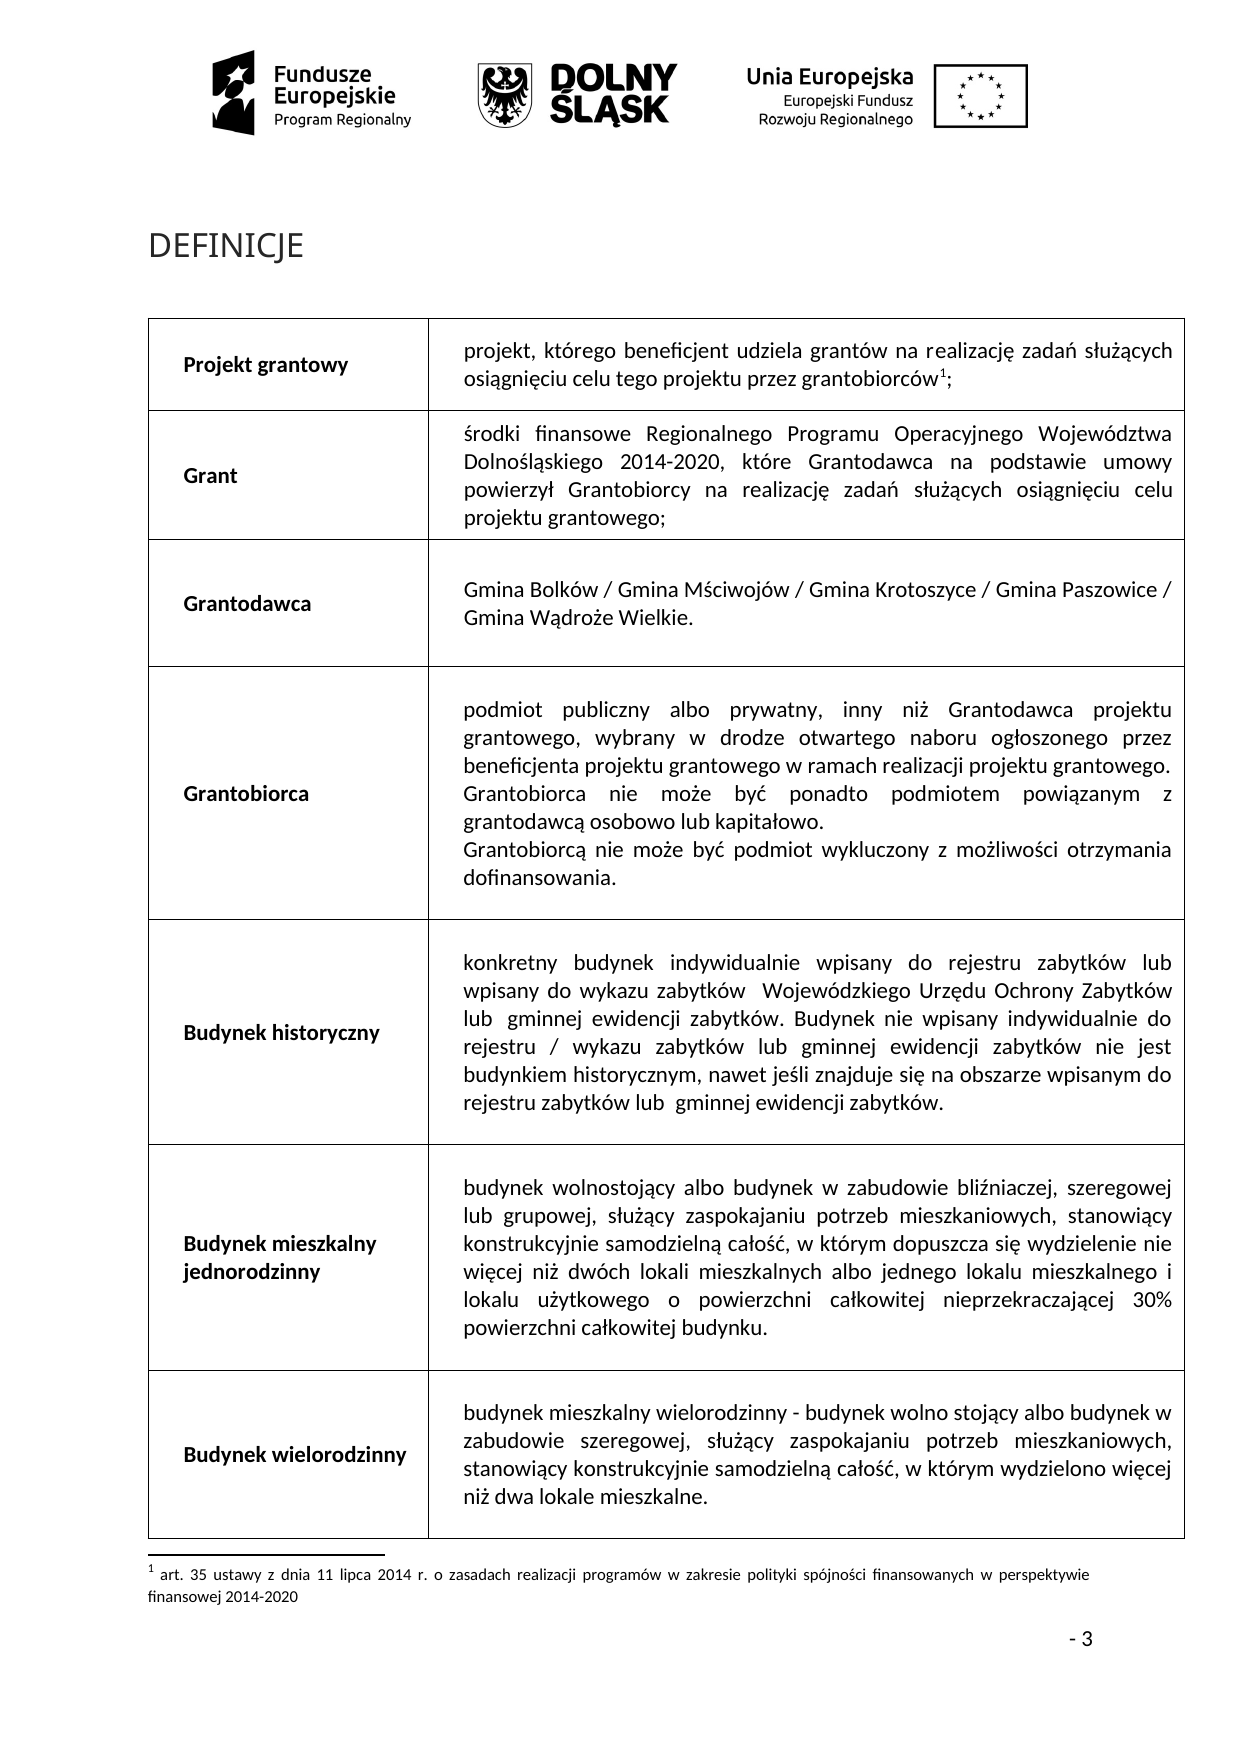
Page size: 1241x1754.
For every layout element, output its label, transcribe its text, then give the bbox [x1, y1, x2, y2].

picture [212, 43, 1028, 146]
table_header Projekt grantowy [149, 319, 428, 410]
table_cell Budynek mieszkalny jednorodzinny [149, 1145, 428, 1369]
table_cell budynek mieszkalny wielorodzinny - budynek wolno stojący albo budynek w zabudowie szeregowej, służący zaspokajaniu potrzeb mieszkaniowych, stanowiący konstrukcyjnie samodzielną całość, w którym wydzielono więcej niż dwa lokale mieszkalne. [429, 1371, 1184, 1538]
table_cell konkretny budynek indywidualnie wpisany do rejestru zabytków lub wpisany do wykazu zabytków Wojewódzkiego Urzędu Ochrony Zabytków lub gminnej ewidencji zabytków. Budynek nie wpisany indywidualnie do rejestru / wykazu zabytków lub gminnej ewidencji zabytków nie jest budynkiem historycznym, nawet jeśli znajduje się na obszarze wpisanym do rejestru zabytków lub gminnej ewidencji zabytków. [429, 920, 1184, 1144]
table_cell podmiot publiczny albo prywatny, inny niż Grantodawca projektu grantowego, wybrany w drodze otwartego naboru ogłoszonego przez beneficjenta projektu grantowego w ramach realizacji projektu grantowego. Grantobiorca nie może być ponadto podmiotem powiązanym z grantodawcą osobowo lub kapitałowo. Grantobiorcą nie może być podmiot wykluczony z możliwości otrzymania dofinansowania. [429, 667, 1184, 919]
table_cell środki finansowe Regionalnego Programu Operacyjnego Województwa Dolnośląskiego 2014-2020, które Grantodawca na podstawie umowy powierzył Grantobiorcy na realizację zadań służących osiągnięciu celu projektu grantowego; [429, 411, 1184, 539]
table_header projekt, którego beneficjent udziela grantów na realizację zadań służących osiągnięciu celu tego projektu przez grantobiorców; [429, 319, 1184, 410]
table_cell Gmina Bolków / Gmina Mściwojów / Gmina Krotoszyce / Gmina Paszowice / Gmina Wądroże Wielkie. [429, 540, 1184, 666]
table_cell Grantobiorca [149, 667, 428, 919]
table_cell Budynek historyczny [149, 920, 428, 1144]
table_cell Grantodawca [149, 540, 428, 666]
table_cell budynek wolnostojący albo budynek w zabudowie bliźniaczej, szeregowej lub grupowej, służący zaspokajaniu potrzeb mieszkaniowych, stanowiący konstrukcyjnie samodzielną całość, w którym dopuszcza się wydzielenie nie więcej niż dwóch lokali mieszkalnych albo jednego lokalu mieszkalnego i lokalu użytkowego o powierzchni całkowitej nieprzekraczającej 30% powierzchni całkowitej budynku. [429, 1145, 1184, 1369]
subtitle DEFINICJE [148, 222, 1093, 267]
table_cell Budynek wielorodzinny [149, 1371, 428, 1538]
table_cell Grant [149, 411, 428, 539]
